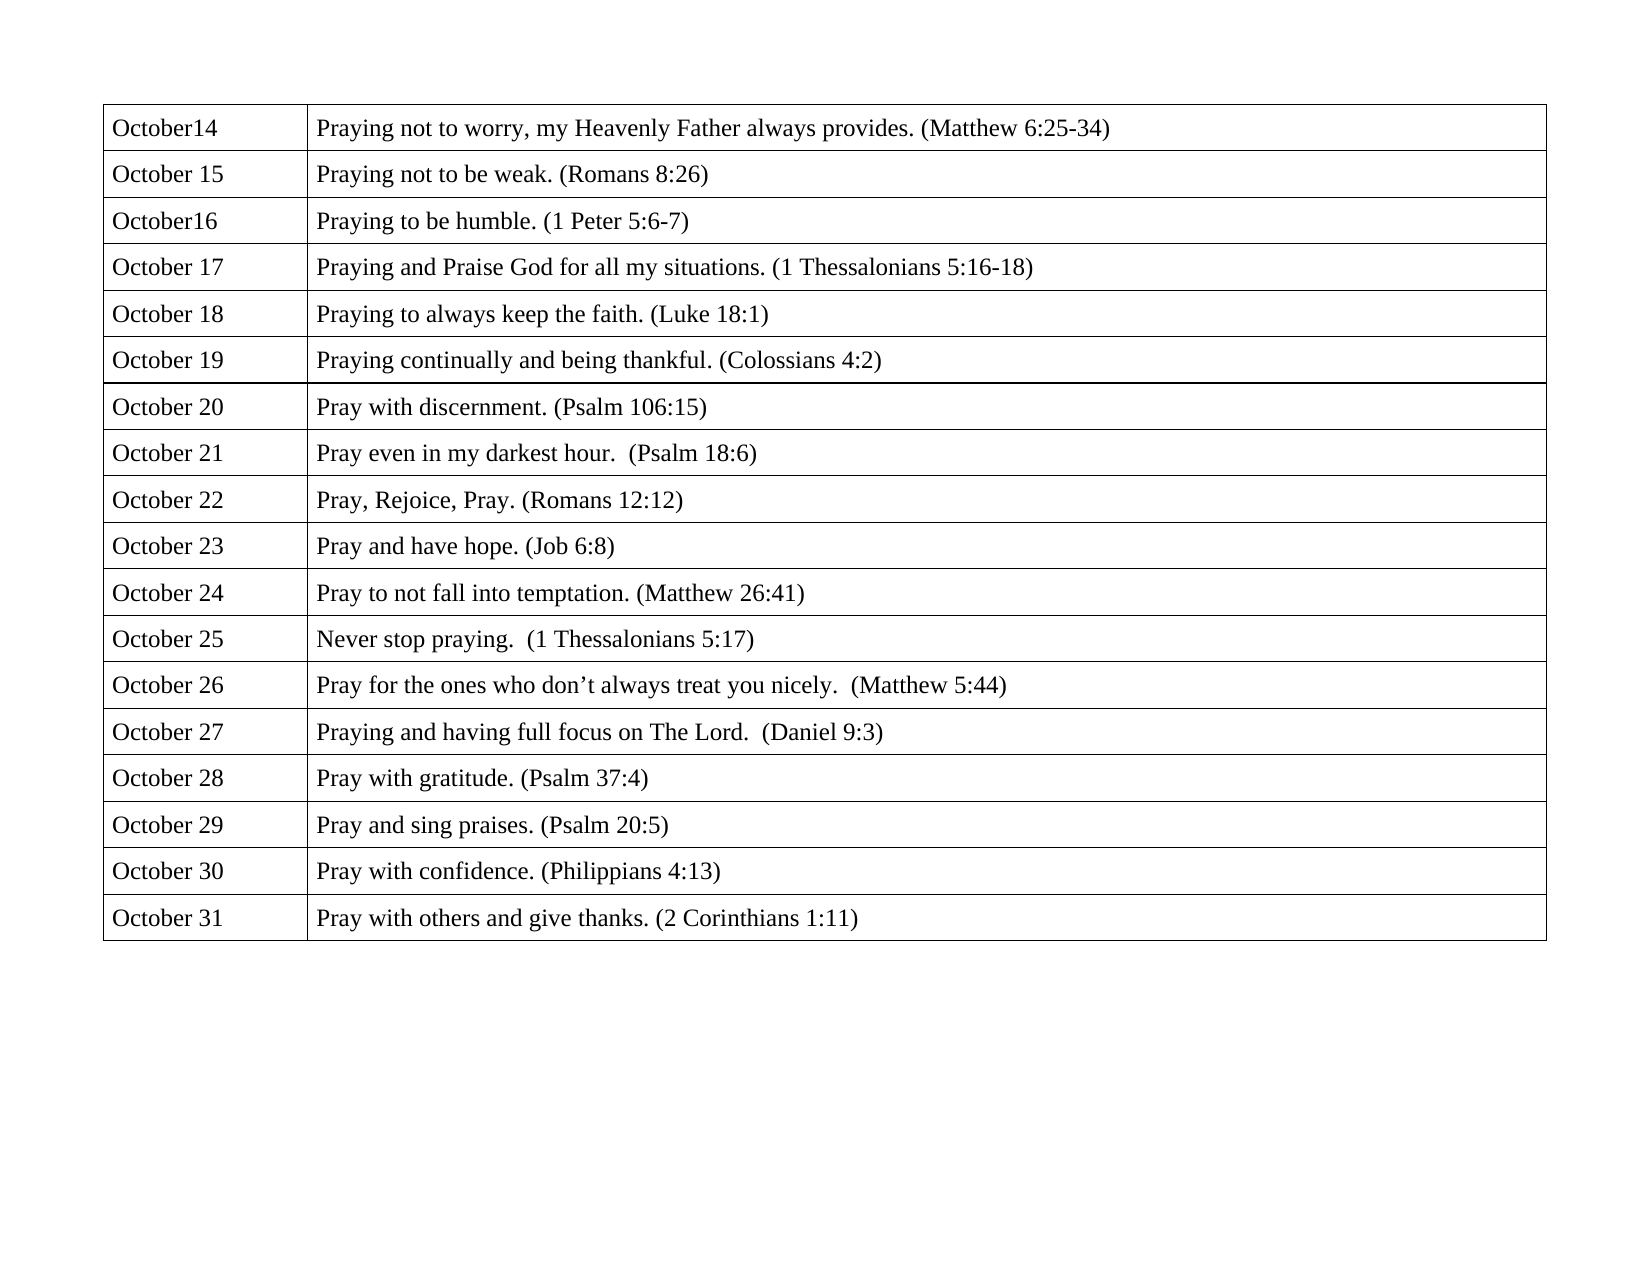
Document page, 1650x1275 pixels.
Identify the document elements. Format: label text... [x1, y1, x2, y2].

table_cell October 31 [104, 895, 307, 940]
table_cell October 24 [104, 569, 307, 615]
table_cell Praying and having full focus on The Lord. (Daniel 9:3) [308, 709, 1546, 754]
table_cell Praying not to be weak. (Romans 8:26) [308, 151, 1546, 197]
table_cell Pray for the ones who don’t always treat you nicely. (Matthew 5:44) [308, 662, 1546, 708]
table_cell October 28 [104, 755, 307, 801]
table_cell Pray to not fall into temptation. (Matthew 26:41) [308, 569, 1546, 615]
table_cell October 25 [104, 616, 307, 661]
table_cell October16 [104, 198, 307, 243]
table_cell Praying and Praise God for all my situations. (1 Thessalonians 5:16-18) [308, 244, 1546, 289]
table_cell Pray, Rejoice, Pray. (Romans 12:12) [308, 476, 1546, 522]
table_cell October 26 [104, 662, 307, 708]
table_cell Praying to be humble. (1 Peter 5:6-7) [308, 198, 1546, 243]
table_cell Praying continually and being thankful. (Colossians 4:2) [308, 337, 1546, 382]
table_cell October 19 [104, 337, 307, 382]
table_cell October 23 [104, 523, 307, 568]
table_cell Pray with confidence. (Philippians 4:13) [308, 848, 1546, 893]
table_cell October14 [104, 105, 307, 150]
table_cell October 30 [104, 848, 307, 893]
table_cell Pray with discernment. (Psalm 106:15) [308, 384, 1546, 429]
table_cell Pray with others and give thanks. (2 Corinthians 1:11) [308, 895, 1546, 940]
table_cell October 20 [104, 384, 307, 429]
table_cell October 29 [104, 802, 307, 847]
table_cell Pray and sing praises. (Psalm 20:5) [308, 802, 1546, 847]
table_cell October 27 [104, 709, 307, 754]
table_cell Praying not to worry, my Heavenly Father always provides. (Matthew 6:25-34) [308, 105, 1546, 150]
table_cell October 21 [104, 430, 307, 475]
table_cell October 18 [104, 291, 307, 336]
table_cell Pray even in my darkest hour. (Psalm 18:6) [308, 430, 1546, 475]
table_cell Praying to always keep the faith. (Luke 18:1) [308, 291, 1546, 336]
table_cell October 22 [104, 476, 307, 522]
table_cell Never stop praying. (1 Thessalonians 5:17) [308, 616, 1546, 661]
table_cell October 15 [104, 151, 307, 197]
table_cell October 17 [104, 244, 307, 289]
table_cell Pray with gratitude. (Psalm 37:4) [308, 755, 1546, 801]
table_cell Pray and have hope. (Job 6:8) [308, 523, 1546, 568]
